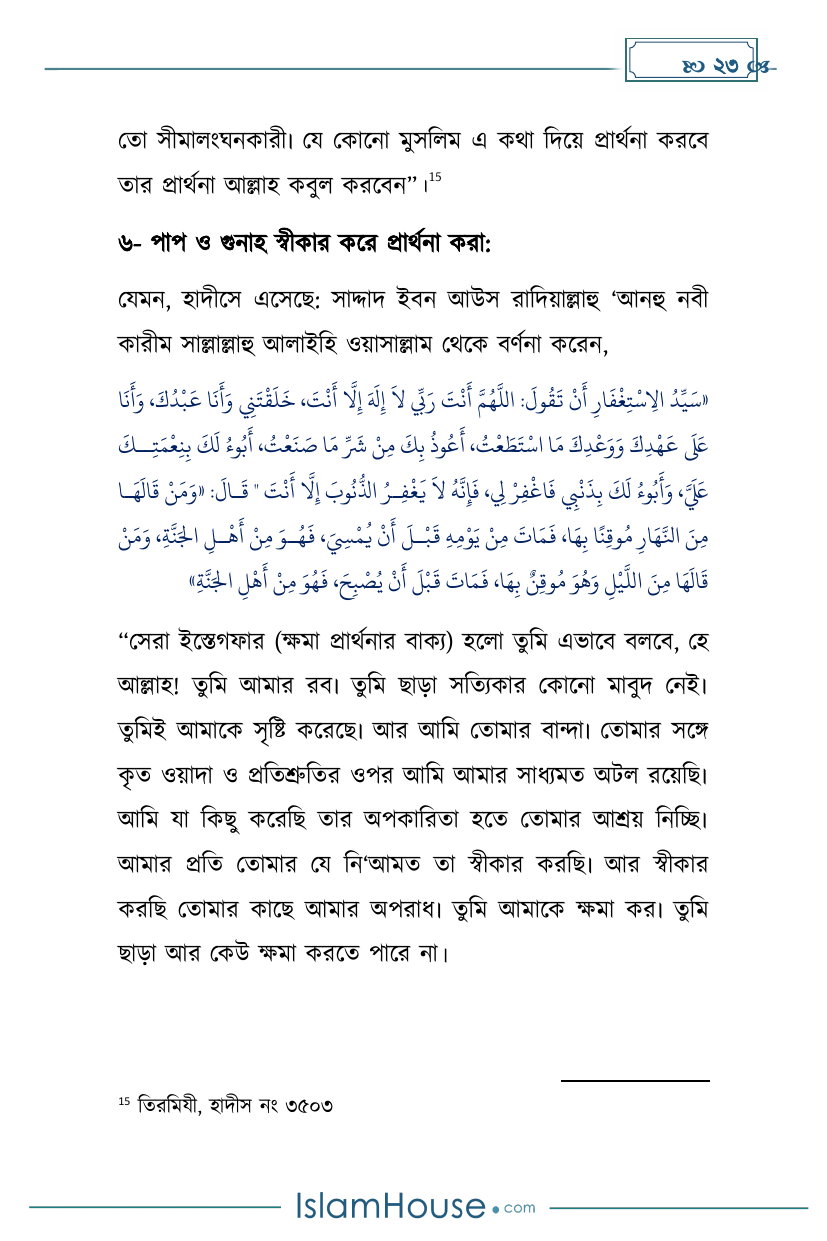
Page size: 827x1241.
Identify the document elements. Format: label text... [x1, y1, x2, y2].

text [118, 118, 709, 204]
text ৬- পাপ ও গুনাহ স্বীকার করে প্রার্থনা করা: [118, 220, 709, 261]
text «سَيِّدُ الِاسْتِغْفَارِ أَنْ تَقُولَ: اللَّهُمَّ أَنْتَ رَبِّي لاَ إِلَهَ إِلَّا أَنْتَ، خَلَقْتَنِي وَأَنَا عَبْدُكَ، وَأَنَا عَلَى عَهْدِكَ وَوَعْدِكَ مَا اسْتَطَعْتُ، أَعُوذُ بِكَ مِنْ شَرِّ مَا صَنَعْتُ، أَبُوءُ لَكَ بِنِعْمَتِكَ عَلَيَّ، وَأَبُوءُ لَكَ بِذَنْبِي فَاغْفِرْ لِي، فَإِنَّهُ لاَ يَغْفِرُ الذُّنُوبَ إِلَّا أَنْتَ " قَالَ: «وَمَنْ قَالَهَا مِنَ النَّهَارِ مُوقِنًا بِهَا، فَمَاتَ مِنْ يَوْمِهِ قَبْلَ أَنْ يُمْسِيَ، فَهُوَ مِنْ أَهْلِ الجَنَّةِ، وَمَنْ قَالَهَا مِنَ اللَّيْلِ وَهُوَ مُوقِنٌ بِهَا، فَمَاتَ قَبْلَ أَنْ يُصْبِحَ، فَهُوَ مِنْ أَهْلِ الجَنَّةِ» [118, 379, 709, 603]
picture [289, 1187, 809, 1225]
picture [22, 1186, 281, 1224]
text “সেরা ইস্তেগফার (ক্ষমা প্রার্থনার বাক্য) হলো তুমি এভাবে বলবে, হে আল্লাহ! তুমি আমার রব। তুমি ছাড়া সত্যিকার কোনো মাবুদ নেই। তুমিই আমাকে সৃষ্টি করেছে। আর আমি তোমার বান্দা। তোমার সঙ্গে কৃত ওয়াদা ও প্রতিশ্রুতির ওপর আমি আমার সাধ্যমত অটল রয়েছি। আমি যা কিছু করেছি তার অপকারিতা হতে তোমার আশ্রয় নিচ্ছি। আমার প্রতি তোমার যে নি‘আমত তা স্বীকার করছি। আর স্বীকার করছি তোমার কাছে আমার অপরাধ। তুমি আমাকে ক্ষমা কর। তুমি ছাড়া আর কেউ ক্ষমা করতে পারে না। [118, 619, 709, 973]
text যেমন, হাদীসে এসেছে: সাদ্দাদ ইবন আউস রাদিয়াল্লাহু ‘আনহু নবী কারীম সাল্লাল্লাহু আলাইহি ওয়াসাল্লাম থেকে বর্ণনা করেন, [118, 277, 709, 363]
